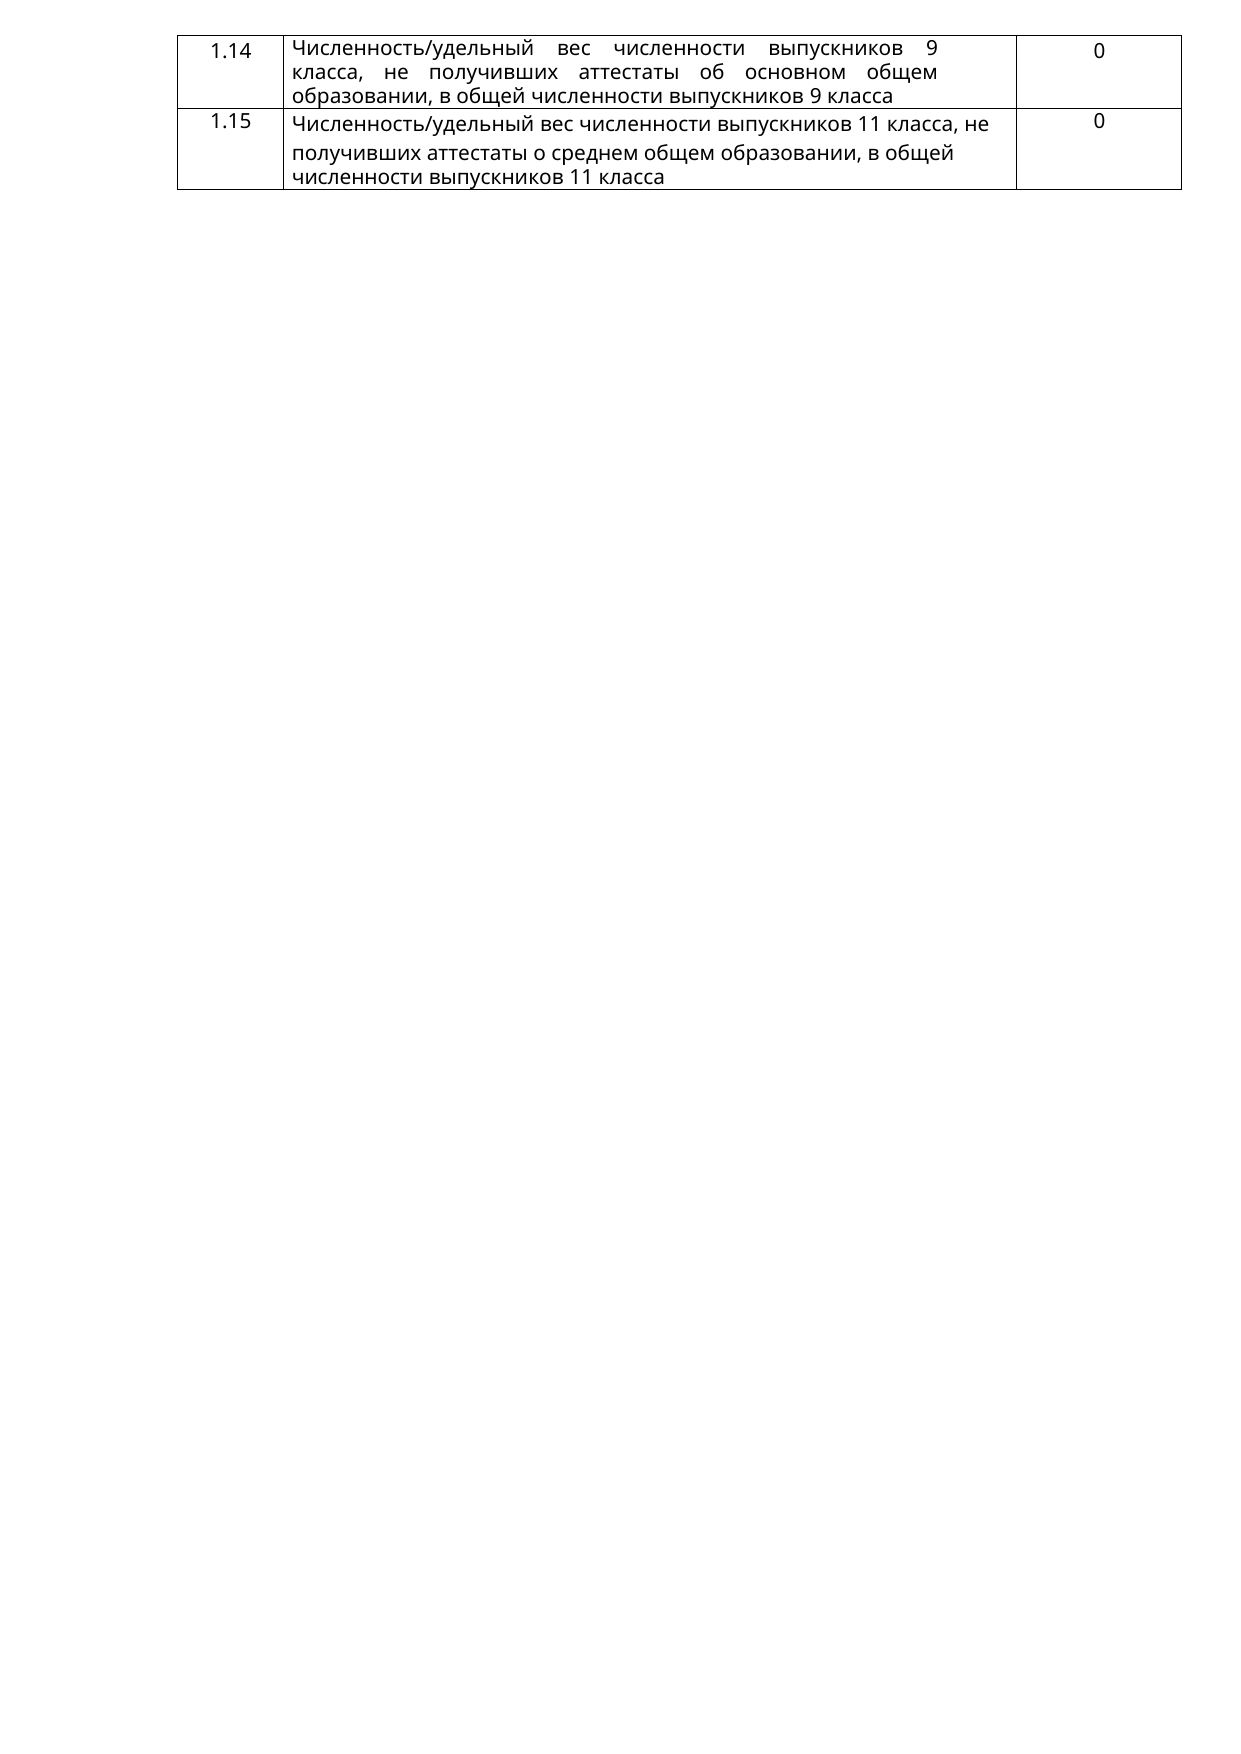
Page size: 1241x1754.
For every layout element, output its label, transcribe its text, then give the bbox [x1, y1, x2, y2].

table_cell 1.14 [178, 36, 283, 108]
table_cell Численность/удельный вес численности выпускников 9 класса, не получивших аттестаты об основном общем образовании, в общей численности выпускников 9 класса [284, 36, 1016, 108]
table_cell Численность/удельный вес численности выпускников 11 класса, не получивших аттестаты о среднем общем образовании, в общей численности выпускников 11 класса [284, 109, 1016, 188]
table_cell 0 [1017, 36, 1181, 108]
table_cell 1.15 [178, 109, 283, 188]
table_cell 0 [1017, 109, 1181, 188]
